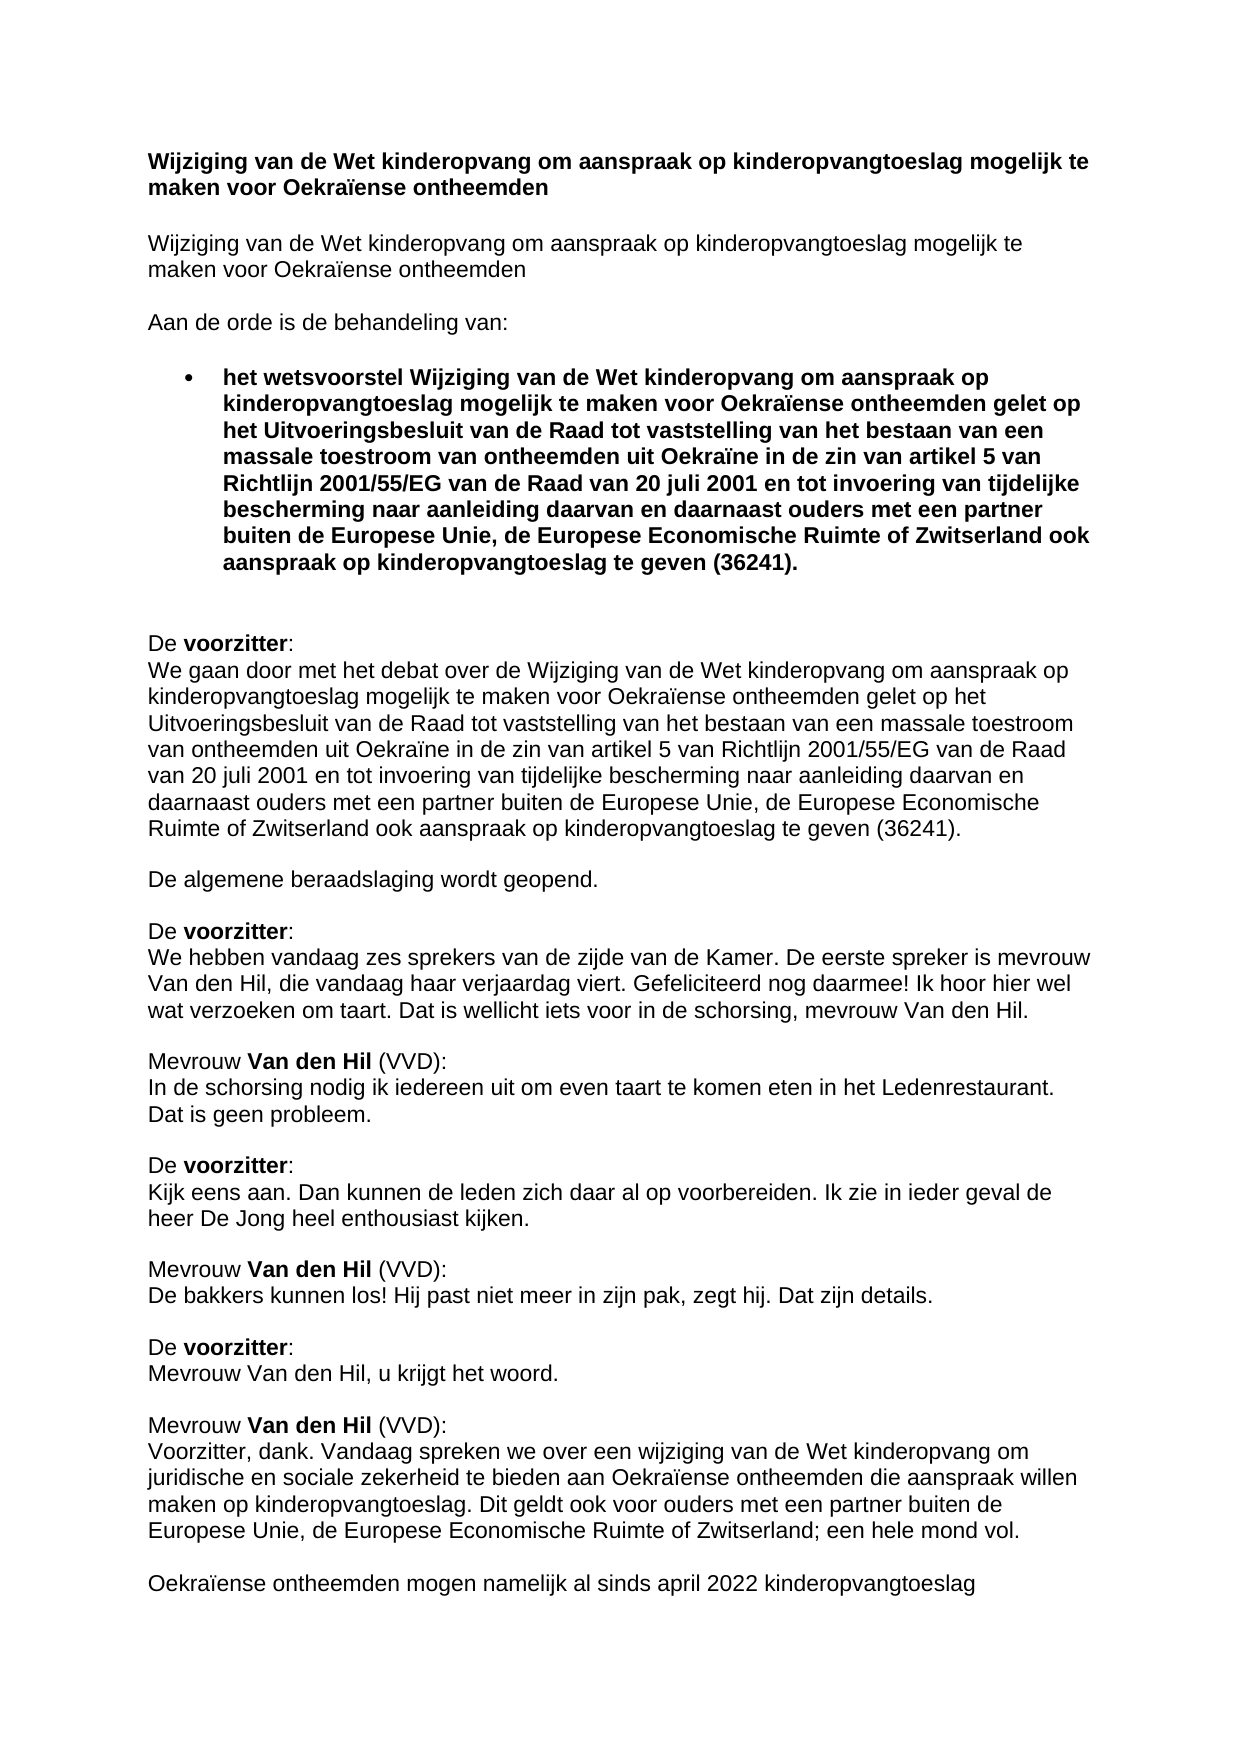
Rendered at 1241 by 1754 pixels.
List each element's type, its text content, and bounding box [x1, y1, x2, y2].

text Mevrouw Van den Hil (VVD): De bakkers kunnen los! Hij past niet meer in zijn pak, zegt hij. Dat zijn details. [148, 1256, 1093, 1309]
text De voorzitter: Mevrouw Van den Hil, u krijgt het woord. [148, 1334, 1093, 1387]
text Wijziging van de Wet kinderopvang om aanspraak op kinderopvangtoeslag mogelijk te maken voor Oekraïense ontheemden [148, 148, 1093, 200]
text De algemene beraadslaging wordt geopend. [148, 866, 1093, 893]
text De voorzitter: We hebben vandaag zes sprekers van de zijde van de Kamer. De eerste spreker is mevrouw Van den Hil, die vandaag haar verjaardag viert. Gefeliciteerd nog daarmee! Ik hoor hier wel wat verzoeken om taart. Dat is wellicht iets voor in de schorsing, mevrouw Van den Hil. [148, 918, 1093, 1023]
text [148, 1412, 1093, 1596]
text Mevrouw Van den Hil (VVD): In de schorsing nodig ik iedereen uit om even taart te komen eten in het Ledenrestaurant. Dat is geen probleem. [148, 1048, 1093, 1127]
text De voorzitter: We gaan door met het debat over de Wijziging van de Wet kinderopvang om aanspraak op kinderopvangtoeslag mogelijk te maken voor Oekraïense ontheemden gelet op het Uitvoeringsbesluit van de Raad tot vaststelling van het bestaan van een massale toestroom van ontheemden uit Oekraïne in de zin van artikel 5 van Richtlijn 2001/55/EG van de Raad van 20 juli 2001 en tot invoering van tijdelijke bescherming naar aanleiding daarvan en daarnaast ouders met een partner buiten de Europese Unie, de Europese Economische Ruimte of Zwitserland ook aanspraak op kinderopvangtoeslag te geven (36241). [148, 630, 1093, 841]
list het wetsvoorstel Wijziging van de Wet kinderopvang om aanspraak op kinderopvangtoeslag mogelijk te maken voor Oekraïense ontheemden gelet op het Uitvoeringsbesluit van de Raad tot vaststelling van het bestaan van een massale toestroom van ontheemden uit Oekraïne in de zin van artikel 5 van Richtlijn 2001/55/EG van de Raad van 20 juli 2001 en tot invoering van tijdelijke bescherming naar aanleiding daarvan en daarnaast ouders met een partner buiten de Europese Unie, de Europese Economische Ruimte of Zwitserland ook aanspraak op kinderopvangtoeslag te geven (36241). [185, 364, 1093, 575]
text Wijziging van de Wet kinderopvang om aanspraak op kinderopvangtoeslag mogelijk te maken voor Oekraïense ontheemden Aan de orde is de behandeling van: [148, 229, 1093, 335]
text De voorzitter: Kijk eens aan. Dan kunnen de leden zich daar al op voorbereiden. Ik zie in ieder geval de heer De Jong heel enthousiast kijken. [148, 1152, 1093, 1231]
